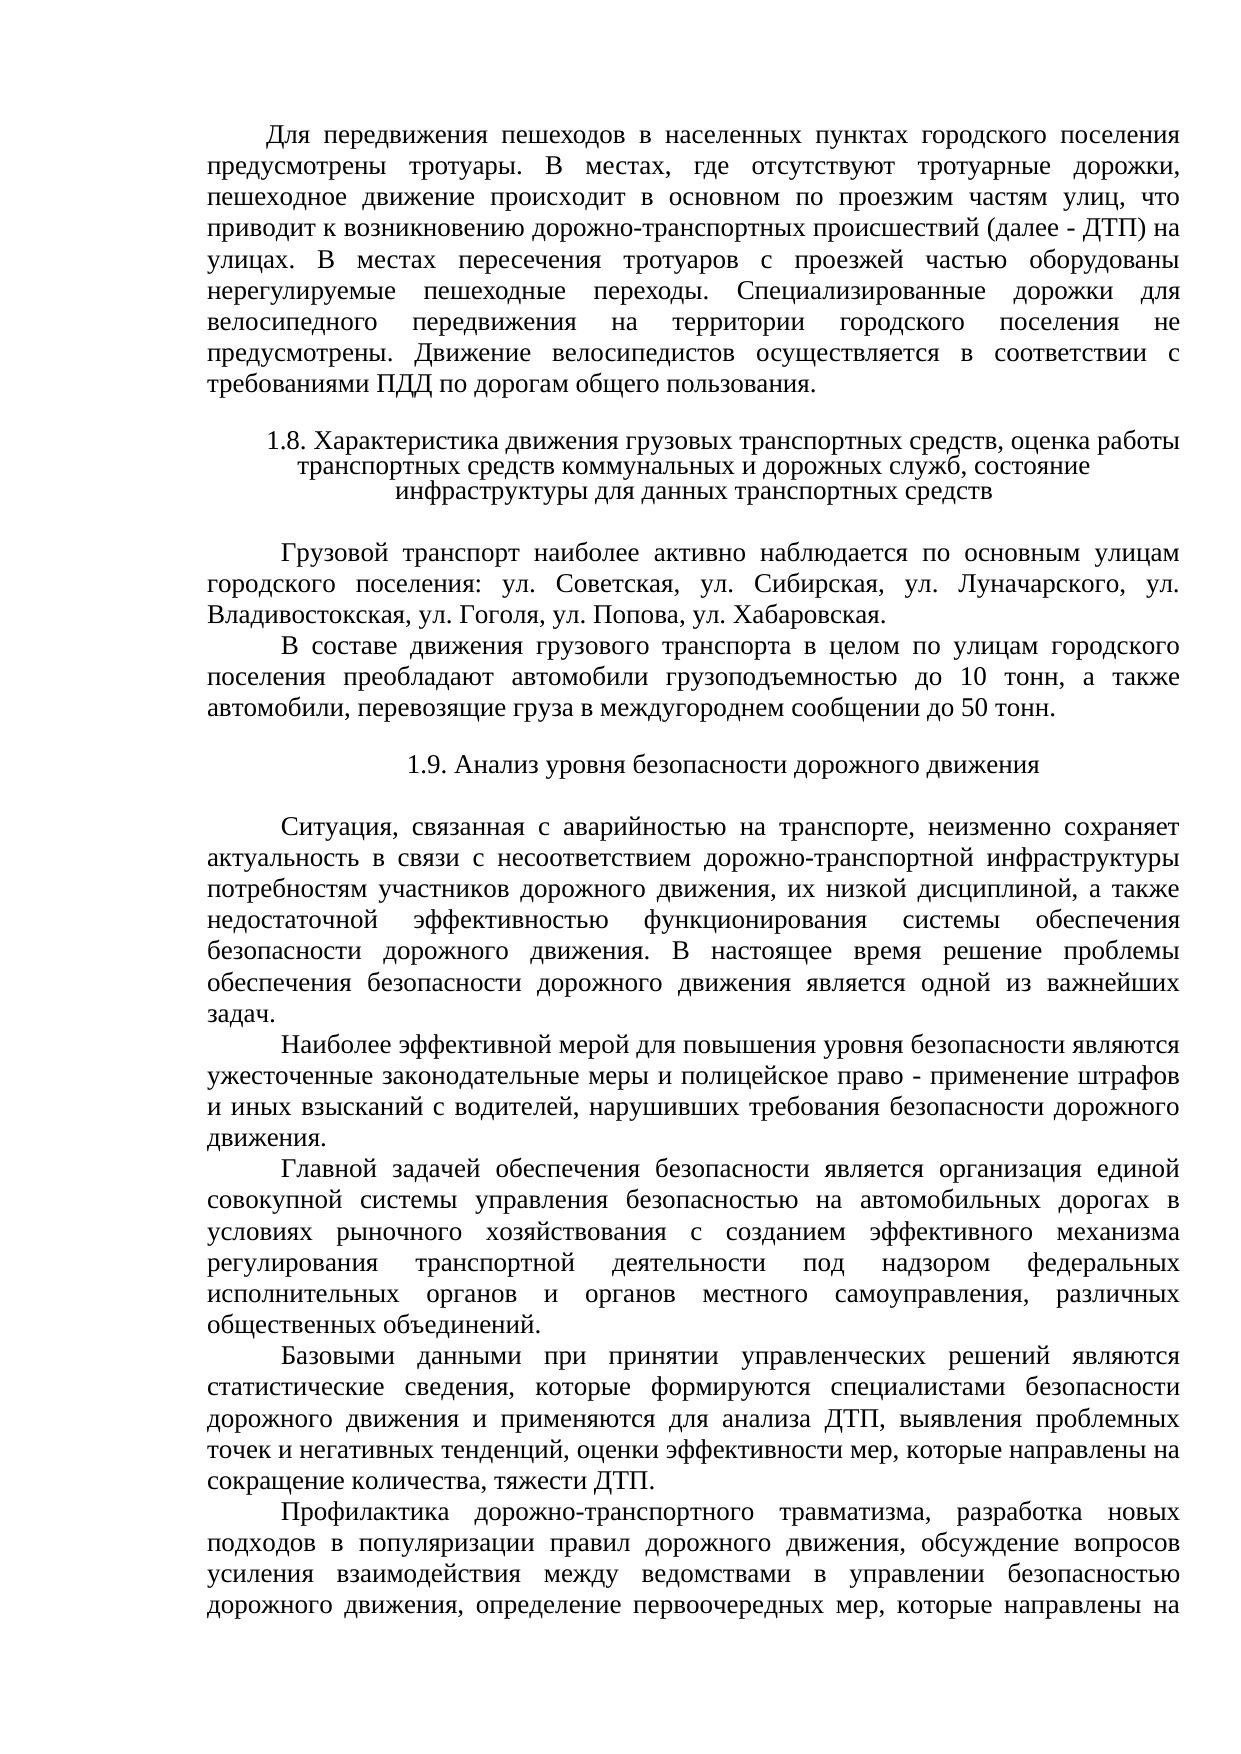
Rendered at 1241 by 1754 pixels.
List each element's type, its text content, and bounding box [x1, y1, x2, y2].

text Базовыми данными при принятии управленческих решений являются статистические сведения, которые формируются специалистами безопасности дорожного движения и применяются для анализа ДТП, выявления проблемных точек и негативных тенденций, оценки эффективности мер, которые направлены на сокращение количества, тяжести ДТП. [207, 1339, 1181, 1495]
text Наиболее эффективной мерой для повышения уровня безопасности являются ужесточенные законодательные меры и полицейское право - применение штрафов и иных взысканий с водителей, нарушивших требования безопасности дорожного движения. [207, 1028, 1181, 1152]
text Грузовой транспорт наиболее активно наблюдается по основным улицам городского поселения: ул. Советская, ул. Сибирская, ул. Луначарского, ул. Владивостокская, ул. Гоголя, ул. Попова, ул. Хабаровская. [207, 536, 1181, 629]
text Главной задачей обеспечения безопасности является организация единой совокупной системы управления безопасностью на автомобильных дорогах в условиях рыночного хозяйствования с созданием эффективного механизма регулирования транспортной деятельности под надзором федеральных исполнительных органов и органов местного самоуправления, различных общественных объединений. [207, 1152, 1181, 1339]
text 1.9. Анализ уровня безопасности дорожного движения [207, 754, 1181, 779]
text 1.8. Характеристика движения грузовых транспортных средств, оценка работы транспортных средств коммунальных и дорожных служб, состояние инфраструктуры для данных транспортных средств [207, 429, 1181, 504]
text Для передвижения пешеходов в населенных пунктах городского поселения предусмотрены тротуары. В местах, где отсутствуют тротуарные дорожки, пешеходное движение происходит в основном по проезжим частям улиц, что приводит к возникновению дорожно-транспортных происшествий (далее - ДТП) на улицах. В местах пересечения тротуаров с проезжей частью оборудованы нерегулируемые пешеходные переходы. Специализированные дорожки для велосипедного передвижения на территории городского поселения не предусмотрены. Движение велосипедистов осуществляется в соответствии с требованиями ПДД по дорогам общего пользования. [207, 118, 1181, 398]
text В составе движения грузового транспорта в целом по улицам городского поселения преобладают автомобили грузоподъемностью до 10 тонн, а также автомобили, перевозящие груза в междугороднем сообщении до 50 тонн. [207, 629, 1181, 723]
text Ситуация, связанная с аварийностью на транспорте, неизменно сохраняет актуальность в связи с несоответствием дорожно-транспортной инфраструктуры потребностям участников дорожного движения, их низкой дисциплиной, а также недостаточной эффективностью функционирования системы обеспечения безопасности дорожного движения. В настоящее время решение проблемы обеспечения безопасности дорожного движения является одной из важнейших задач. [207, 810, 1181, 1028]
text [207, 1495, 1181, 1620]
